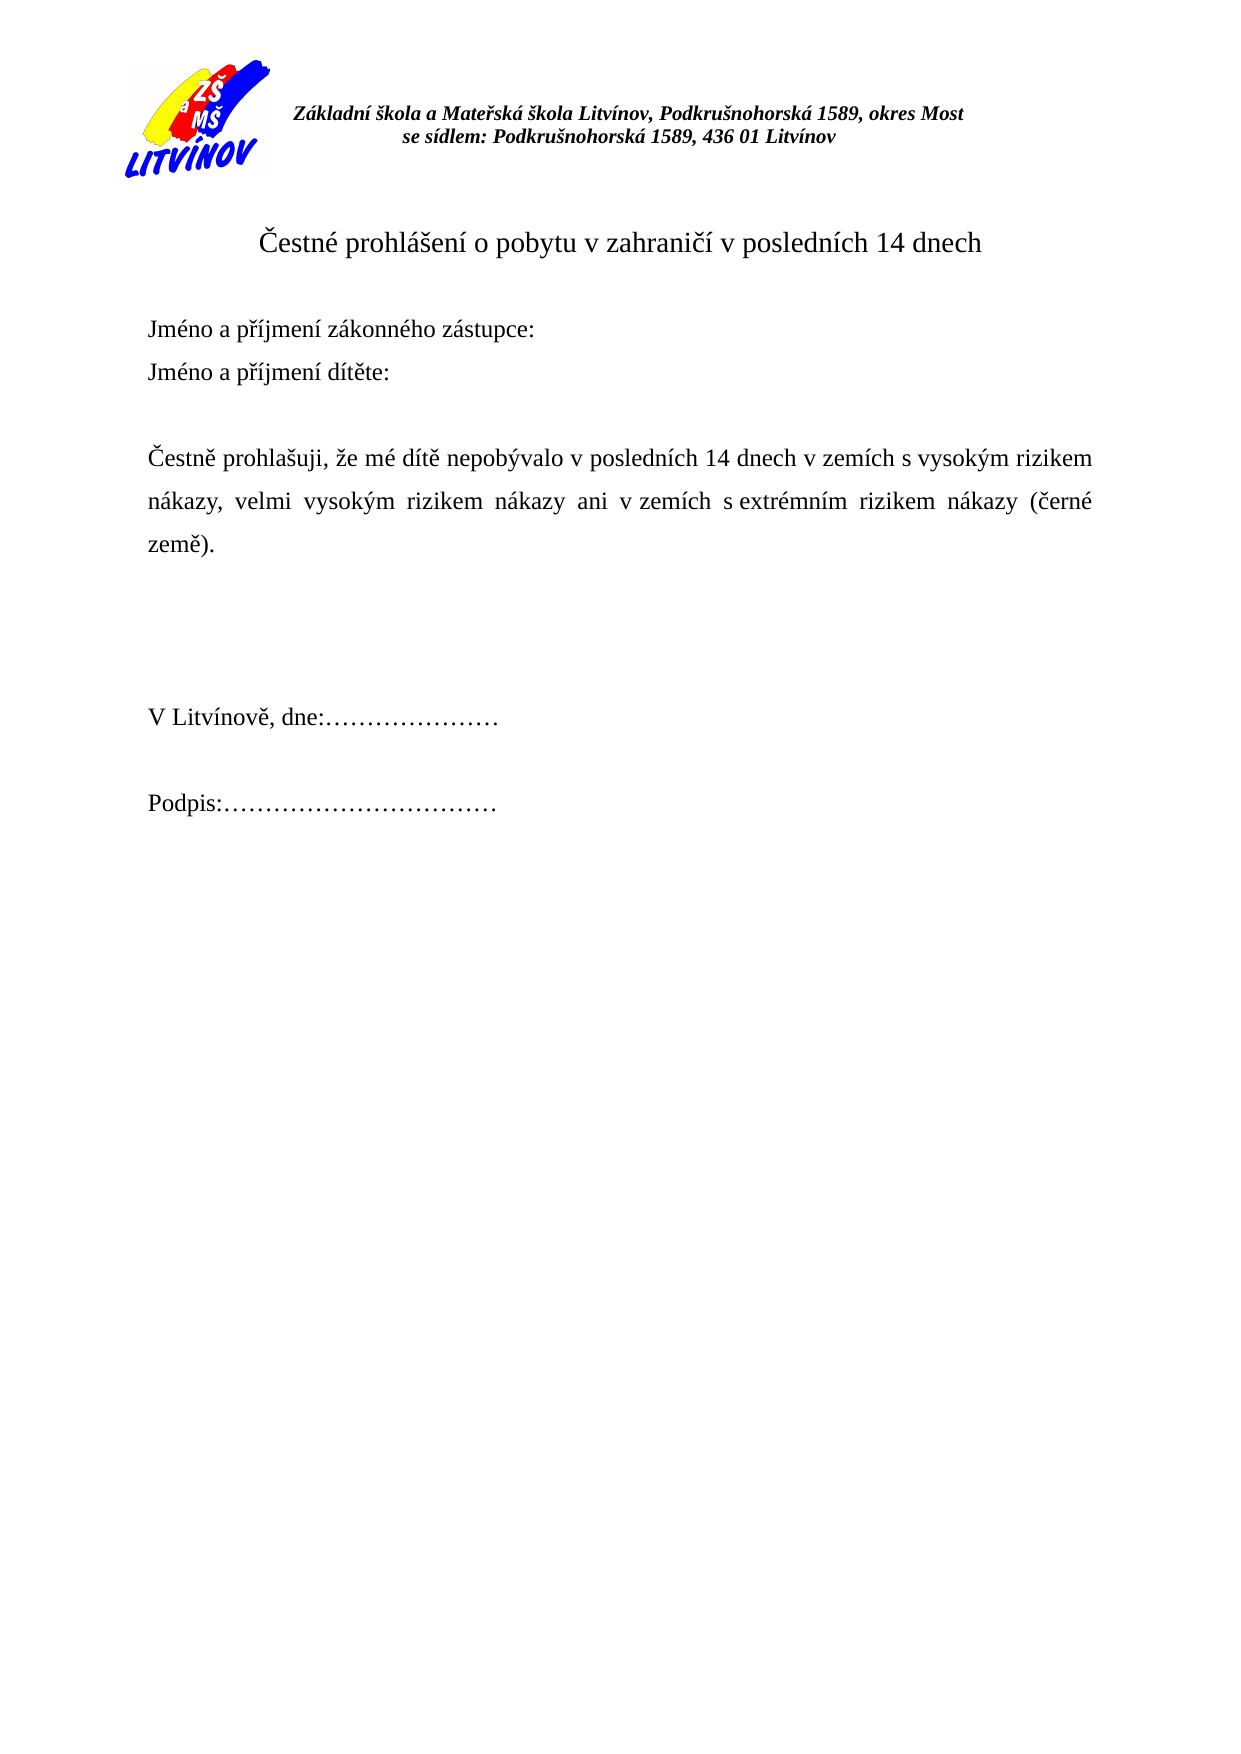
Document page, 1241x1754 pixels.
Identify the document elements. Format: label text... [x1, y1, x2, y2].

text Čestné prohlášení o pobytu v zahraničí v posledních 14 dnech [148, 226, 1093, 259]
text Jméno a příjmení dítěte: [148, 357, 1093, 386]
text Čestně prohlašuji, že mé dítě nepobývalo v posledních 14 dnech v zemích s vysokým rizikem nákazy, velmi vysokým rizikem nákazy ani v zemích s extrémním rizikem nákazy (černé země). [148, 443, 1093, 558]
text V Litvínově, dne:………………… [148, 702, 1093, 731]
text Podpis:…………………………… [148, 788, 1093, 817]
text Jméno a příjmení zákonného zástupce: [148, 314, 1093, 342]
picture [125, 60, 271, 178]
